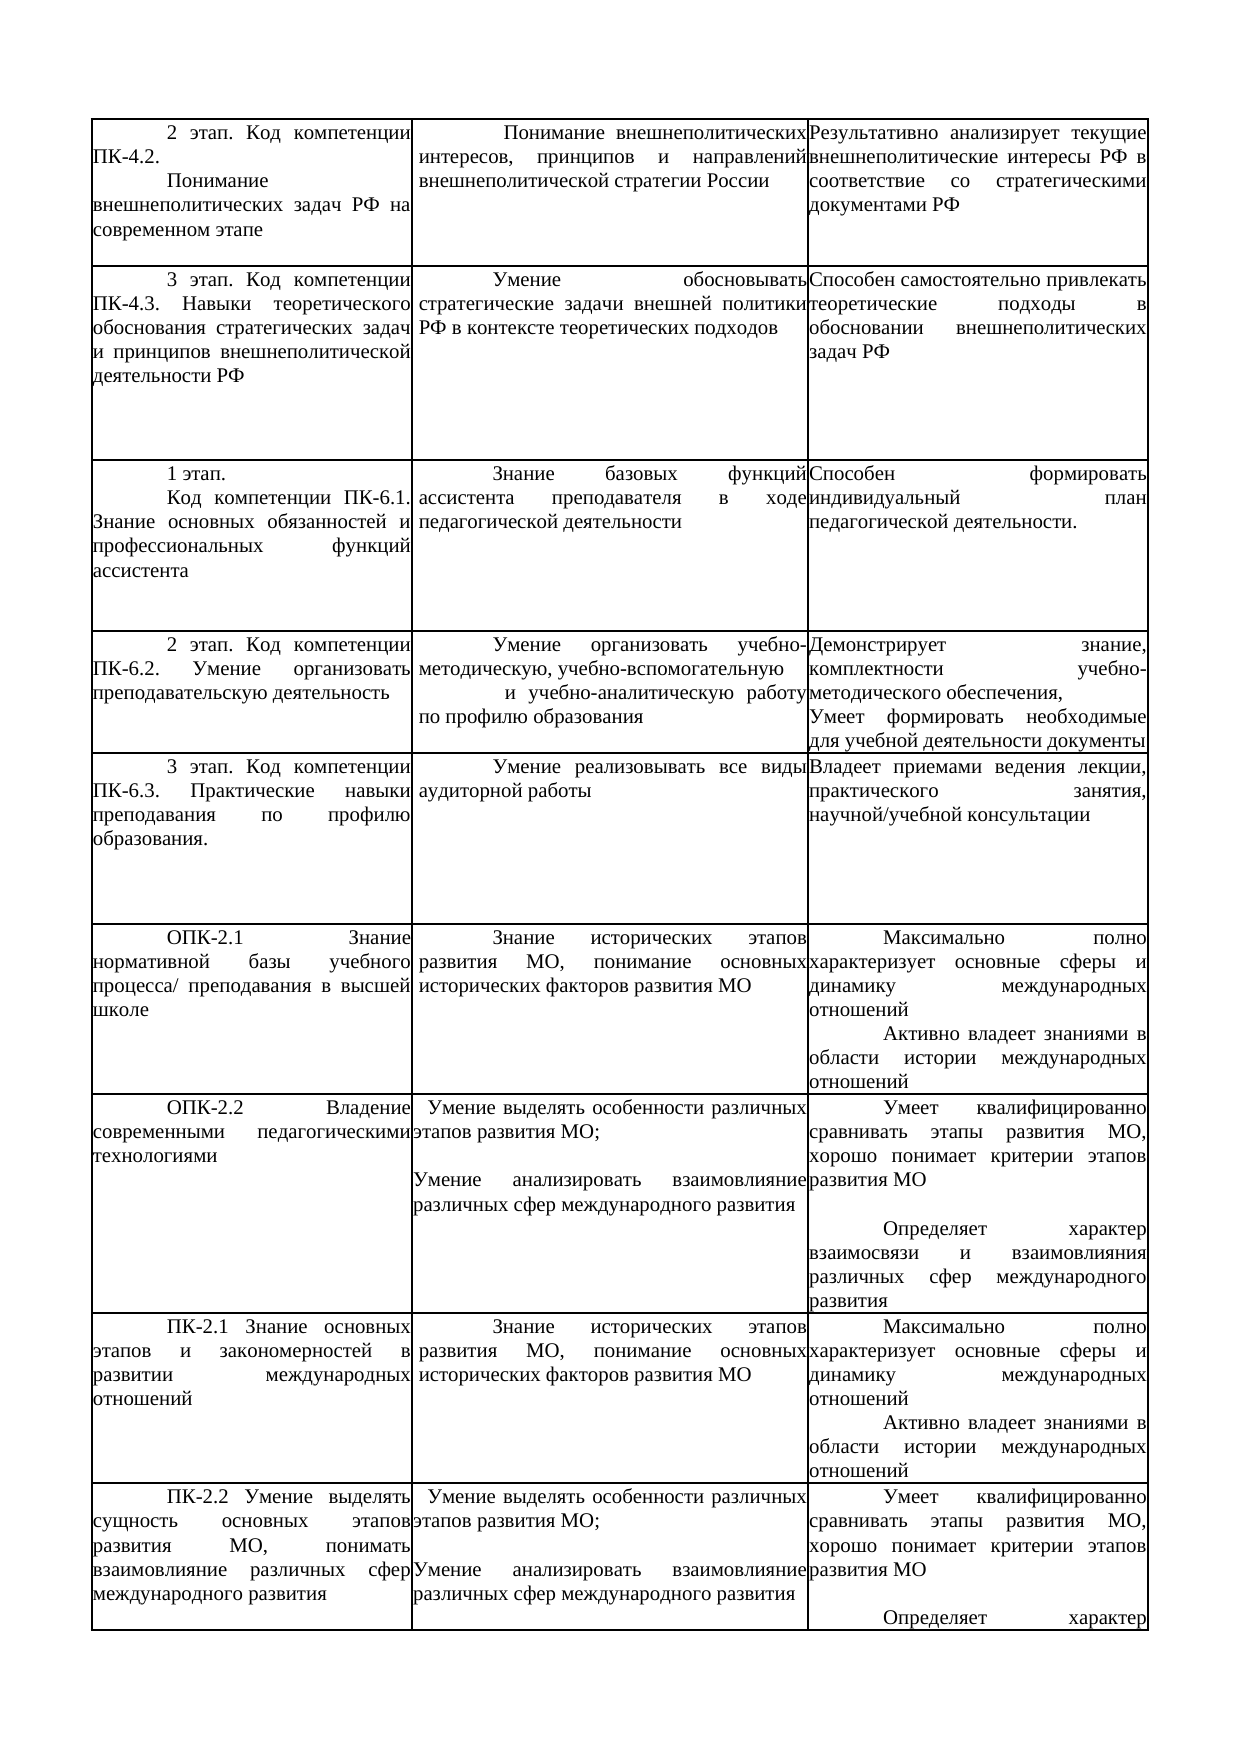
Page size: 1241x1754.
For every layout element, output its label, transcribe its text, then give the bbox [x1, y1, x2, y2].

table_cell Способен самостоятельно привлекать теоретические подходы в обосновании внешнеполитических задач РФ [809, 267, 1147, 459]
table_cell 3 этап. Код компетенции ПК-6.3. Практические навыки преподавания по профилю образования. [93, 754, 411, 923]
table_cell Максимально полно характеризует основные сферы и динамику международных отношений Активно владеет знаниями в области истории международных отношений [809, 925, 1147, 1093]
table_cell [93, 1484, 411, 1629]
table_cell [413, 1484, 807, 1629]
table_cell Знание исторических этапов развития МО, понимание основных исторических факторов развития МО [413, 925, 807, 1093]
table_cell Знание базовых функций ассистента преподавателя в ходе педагогической деятельности [413, 461, 807, 630]
table_cell Понимание внешнеполитических интересов, принципов и направлений внешнеполитической стратегии России [413, 120, 807, 264]
table_cell 3 этап. Код компетенции ПК-4.3. Навыки теоретического обоснования стратегических задач и принципов внешнеполитической деятельности РФ [93, 267, 411, 459]
table_cell Владеет приемами ведения лекции, практического занятия, научной/учебной консультации [809, 754, 1147, 923]
table_cell Умение обосновывать стратегические задачи внешней политики РФ в контексте теоретических подходов [413, 267, 807, 459]
table_cell Умение выделять особенности различных этапов развития МО; Умение анализировать взаимовлияние различных сфер международного развития [413, 1095, 807, 1312]
table_cell 1 этап. Код компетенции ПК-6.1. Знание основных обязанностей и профессиональных функций ассистента [93, 461, 411, 630]
table_cell ОПК-2.2 Владение современными педагогическими технологиями [93, 1095, 411, 1312]
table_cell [809, 1484, 1147, 1629]
table_cell Умение реализовывать все виды аудиторной работы [413, 754, 807, 923]
table_cell ПК-2.1 Знание основных этапов и закономерностей в развитии международных отношений [93, 1314, 411, 1482]
table_cell Способен формировать индивидуальный план педагогической деятельности. [809, 461, 1147, 630]
table_cell Максимально полно характеризует основные сферы и динамику международных отношений Активно владеет знаниями в области истории международных отношений [809, 1314, 1147, 1482]
table_cell ОПК-2.1 Знание нормативной базы учебного процесса/ преподавания в высшей школе [93, 925, 411, 1093]
table_cell Умение организовать учебно-методическую, учебно-вспомогательную и учебно-аналитическую работу по профилю образования [413, 632, 807, 752]
table_cell 2 этап. Код компетенции ПК-6.2. Умение организовать преподавательскую деятельность [93, 632, 411, 752]
table_cell Результативно анализирует текущие внешнеполитические интересы РФ в соответствие со стратегическими документами РФ [809, 120, 1147, 264]
table_cell 2 этап. Код компетенции ПК-4.2. Понимание внешнеполитических задач РФ на современном этапе [93, 120, 411, 264]
table_cell Знание исторических этапов развития МО, понимание основных исторических факторов развития МО [413, 1314, 807, 1482]
table_cell Демонстрирует знание, комплектности учебно-методического обеспечения, Умеет формировать необходимые для учебной деятельности документы [809, 632, 1147, 752]
